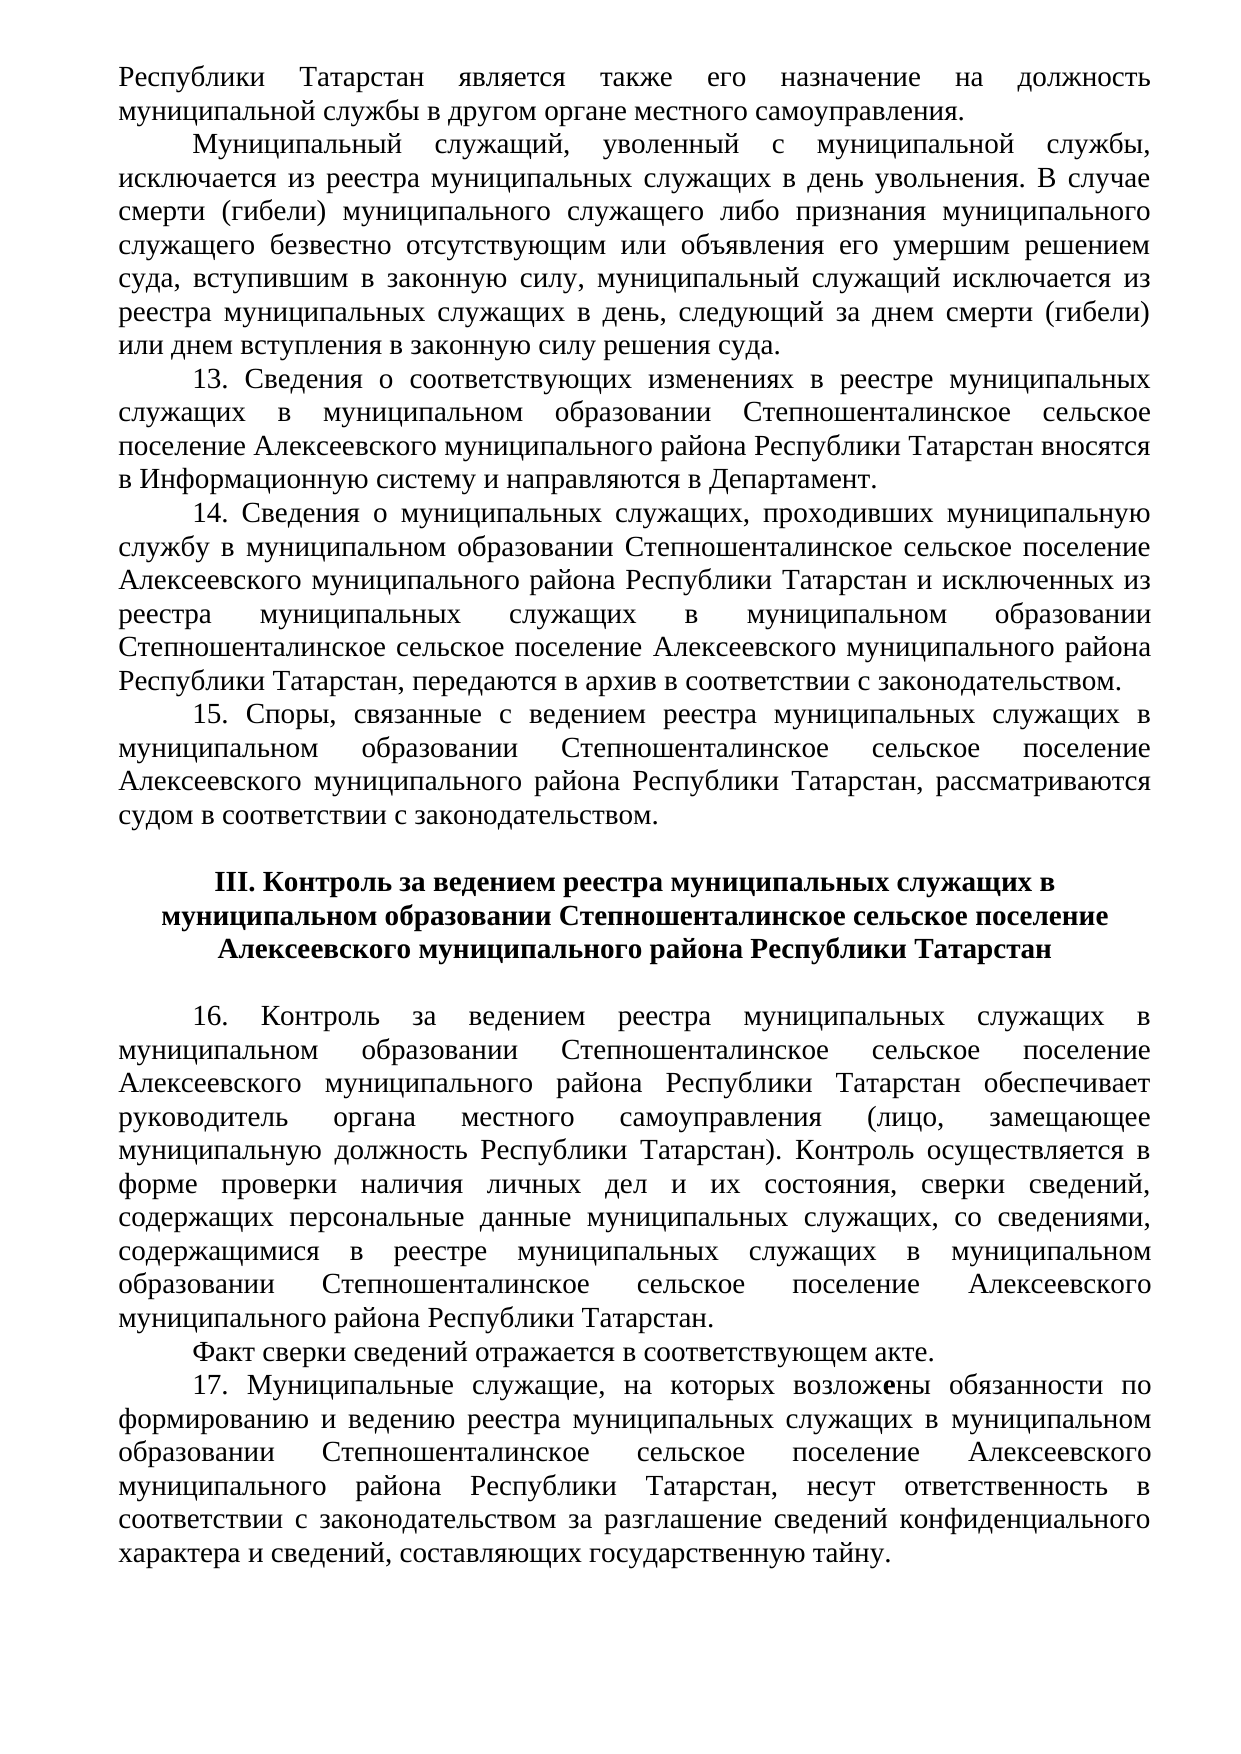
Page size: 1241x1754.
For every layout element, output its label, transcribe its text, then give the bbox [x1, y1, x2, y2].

text 14. Сведения о муниципальных служащих, проходивших муниципальную службу в муниципальном образовании Степношенталинское сельское поселение Алексеевского муниципального района Республики Татарстан и исключенных из реестра муниципальных служащих в муниципальном образовании Степношенталинское сельское поселение Алексеевского муниципального района Республики Татарстан, передаются в архив в соответствии с законодательством. [118, 495, 1152, 696]
text 13. Сведения о соответствующих изменениях в реестре муниципальных служащих в муниципальном образовании Степношенталинское сельское поселение Алексеевского муниципального района Республики Татарстан вносятся в Информационную систему и направляются в Департамент. [118, 361, 1152, 495]
text Муниципальный служащий, уволенный с муниципальной службы, исключается из реестра муниципальных служащих в день увольнения. В случае смерти (гибели) муниципального служащего либо признания муниципального служащего безвестно отсутствующим или объявления его умершим решением суда, вступившим в законную силу, муниципальный служащий исключается из реестра муниципальных служащих в день, следующий за днем смерти (гибели) или днем вступления в законную силу решения суда. [118, 126, 1152, 361]
text III. Контроль за ведением реестра муниципальных служащих в муниципальном образовании Степношенталинское сельское поселение Алексеевского муниципального района Республики Татарстан [118, 864, 1152, 965]
text 16. Контроль за ведением реестра муниципальных служащих в муниципальном образовании Степношенталинское сельское поселение Алексеевского муниципального района Республики Татарстан обеспечивает руководитель органа местного самоуправления (лицо, замещающее муниципальную должность Республики Татарстан). Контроль осуществляется в форме проверки наличия личных дел и их состояния, сверки сведений, содержащих персональные данные муниципальных служащих, со сведениями, содержащимися в реестре муниципальных служащих в муниципальном образовании Степношенталинское сельское поселение Алексеевского муниципального района Республики Татарстан. [118, 998, 1152, 1334]
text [118, 59, 1152, 126]
text Факт сверки сведений отражается в соответствующем акте. [118, 1334, 1152, 1367]
text 15. Споры, связанные с ведением реестра муниципальных служащих в муниципальном образовании Степношенталинское сельское поселение Алексеевского муниципального района Республики Татарстан, рассматриваются судом в соответствии с законодательством. [118, 696, 1152, 831]
text 17. Муниципальные служащие, на которых возложены обязанности по формированию и ведению реестра муниципальных служащих в муниципальном образовании Степношенталинское сельское поселение Алексеевского муниципального района Республики Татарстан, несут ответственность в соответствии с законодательством за разглашение сведений конфиденциального характера и сведений, составляющих государственную тайну. [118, 1367, 1152, 1568]
